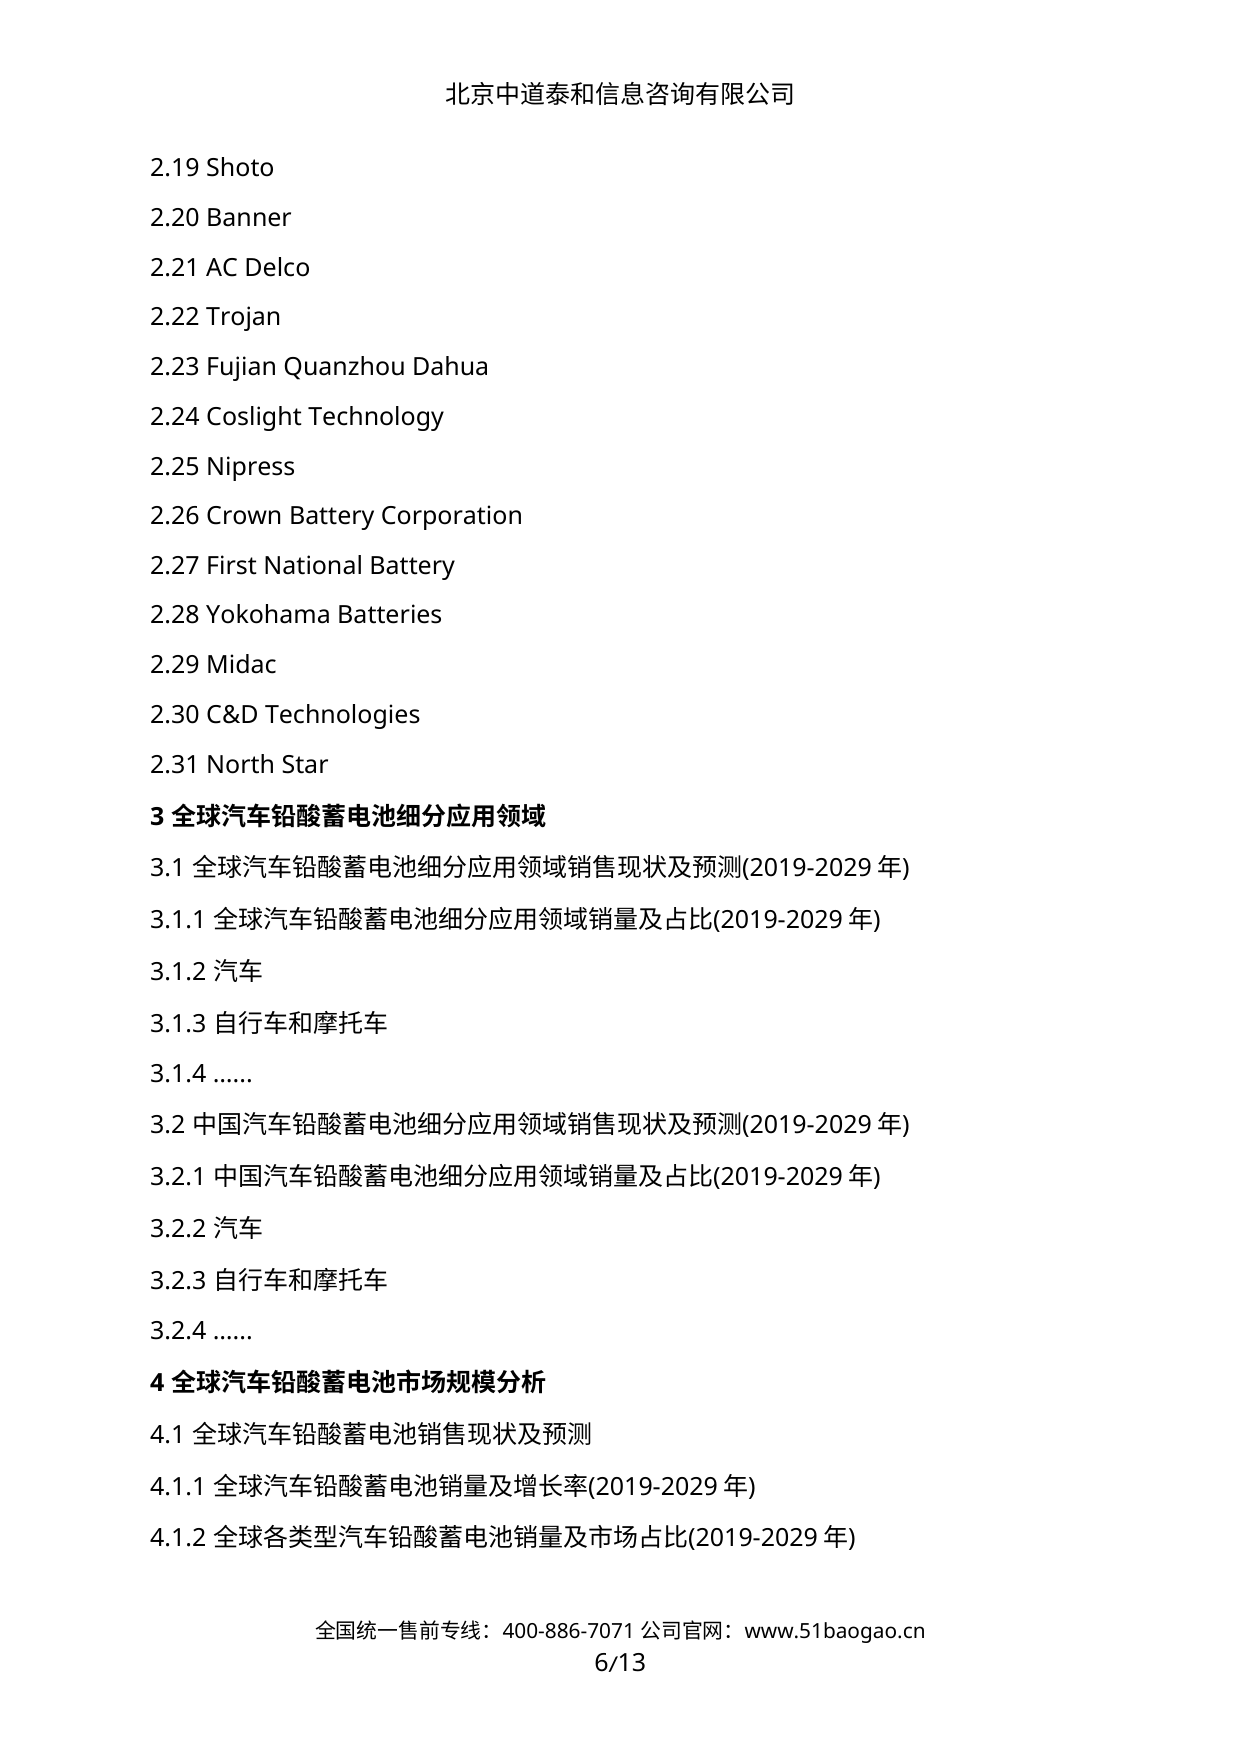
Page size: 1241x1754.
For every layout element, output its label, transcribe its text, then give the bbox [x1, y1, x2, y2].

text 4 全球汽车铅酸蓄电池市场规模分析 [150, 1362, 1090, 1398]
text 2.28 Yokohama Batteries [150, 597, 1090, 631]
text 2.24 Coslight Technology [150, 398, 1090, 432]
text 2.25 Nipress [150, 448, 1090, 482]
text 3.1.4 …... [150, 1055, 1090, 1089]
text 3.1.2 汽车 [150, 952, 1090, 988]
text 2.29 Midac [150, 647, 1090, 681]
text 3.1 全球汽车铅酸蓄电池细分应用领域销售现状及预测(2019-2029年) [150, 848, 1090, 884]
text 4.1 全球汽车铅酸蓄电池销售现状及预测 [150, 1414, 1090, 1450]
text 3.2.3 自行车和摩托车 [150, 1261, 1090, 1297]
text 3.2 中国汽车铅酸蓄电池细分应用领域销售现状及预测(2019-2029年) [150, 1105, 1090, 1141]
text 3.1.3 自行车和摩托车 [150, 1003, 1090, 1040]
text 4.1.2 全球各类型汽车铅酸蓄电池销量及市场占比(2019-2029年) [150, 1518, 1090, 1554]
text 3.1.1 全球汽车铅酸蓄电池细分应用领域销量及占比(2019-2029年) [150, 900, 1090, 936]
text 4.1.1 全球汽车铅酸蓄电池销量及增长率(2019-2029年) [150, 1466, 1090, 1502]
text 2.19 Shoto [150, 150, 1090, 184]
text 3 全球汽车铅酸蓄电池细分应用领域 [150, 796, 1090, 832]
text 2.31 North Star [150, 746, 1090, 780]
text 2.22 Trojan [150, 299, 1090, 333]
text 2.20 Banner [150, 200, 1090, 234]
text 3.2.1 中国汽车铅酸蓄电池细分应用领域销量及占比(2019-2029年) [150, 1157, 1090, 1193]
text 2.21 AC Delco [150, 249, 1090, 283]
text 2.30 C&D Technologies [150, 697, 1090, 731]
text 2.26 Crown Battery Corporation [150, 498, 1090, 532]
text 3.2.2 汽车 [150, 1209, 1090, 1245]
text 2.23 Fujian Quanzhou Dahua [150, 349, 1090, 383]
text 2.27 First National Battery [150, 547, 1090, 582]
text 3.2.4 …... [150, 1312, 1090, 1347]
